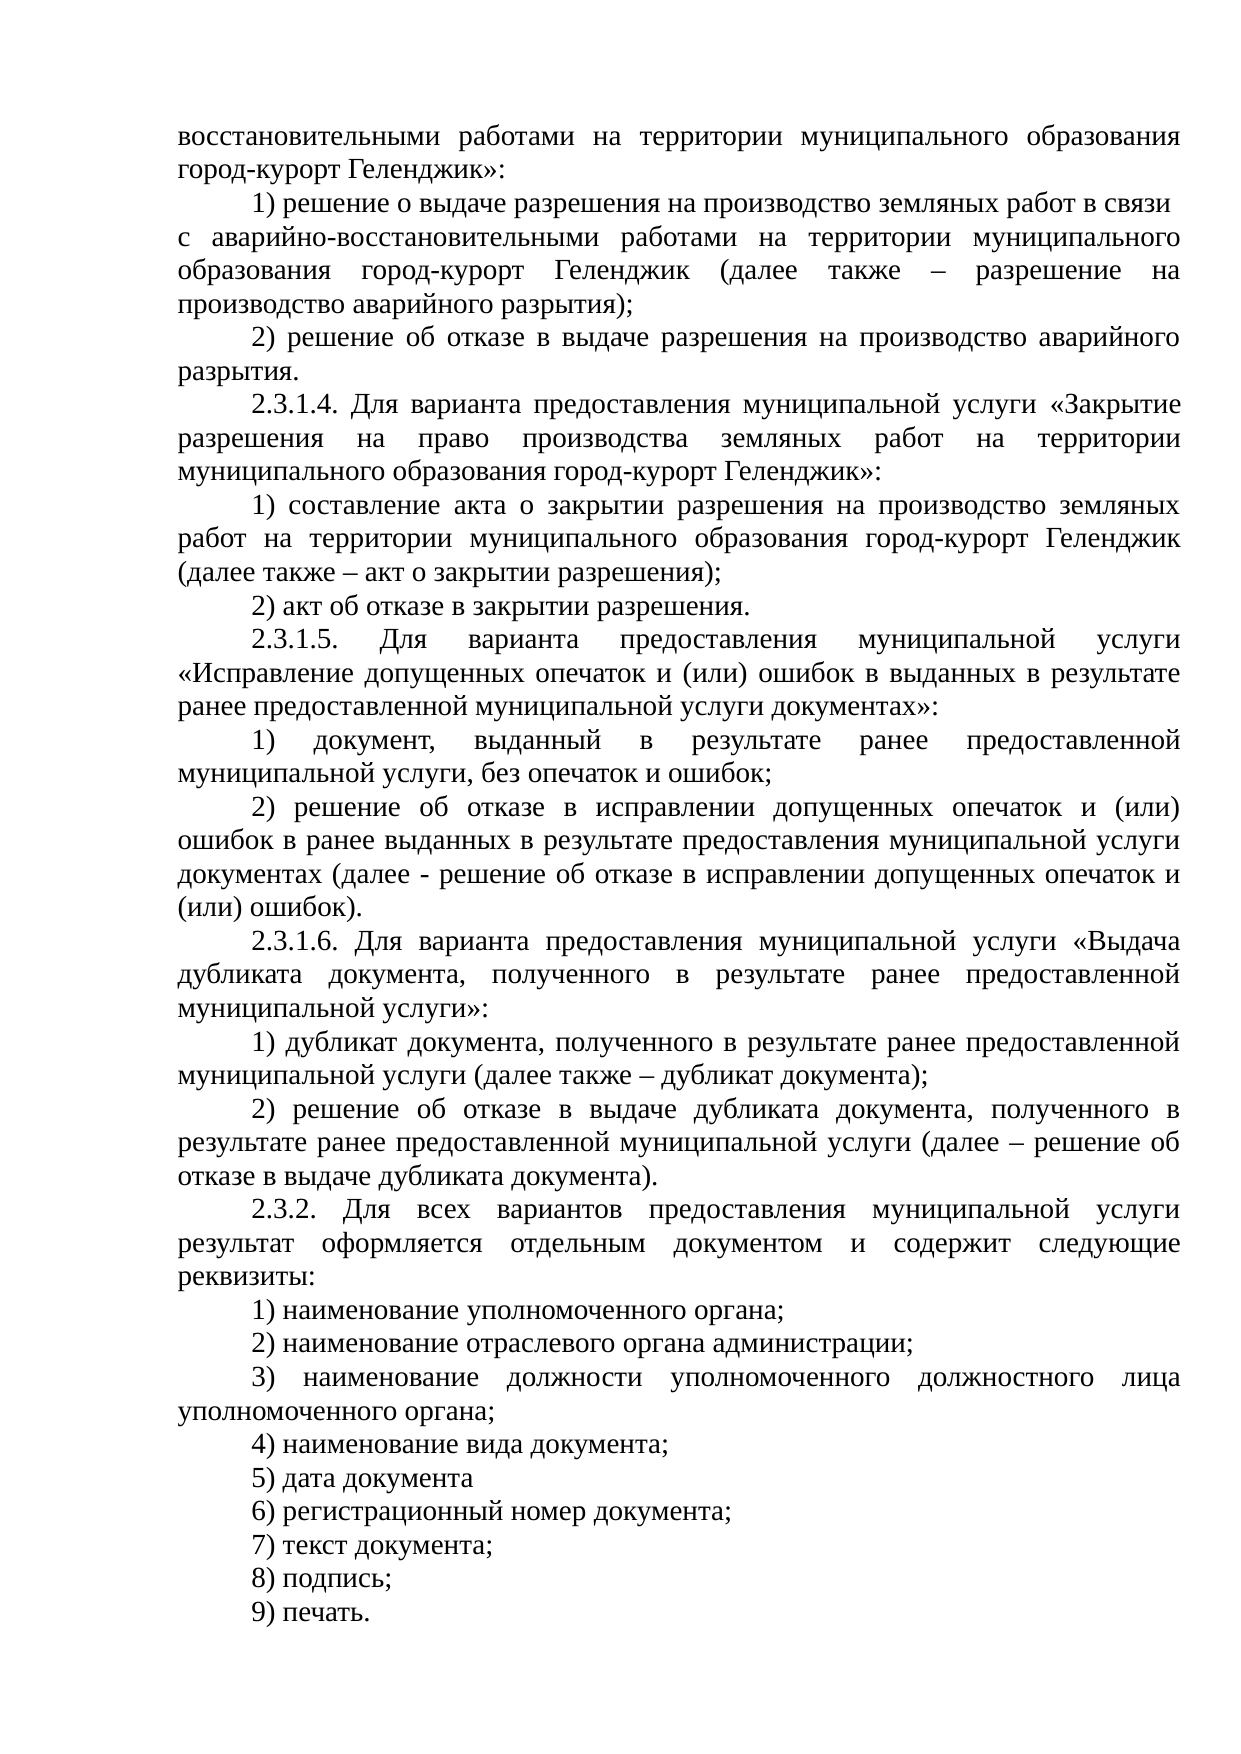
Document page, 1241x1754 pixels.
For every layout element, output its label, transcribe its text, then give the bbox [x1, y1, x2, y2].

text с аварийно-восстановительными работами на территории муниципального образования город-курорт Геленджик (далее также – разрешение на производство аварийного разрытия); [177, 219, 1181, 319]
text 7) текст документа; [177, 1527, 1181, 1560]
text 2.3.2. Для всех вариантов предоставления муниципальной услуги результат оформляется отдельным документом и содержит следующие реквизиты: [177, 1191, 1181, 1292]
text 6) регистрационный номер документа; [177, 1493, 1181, 1527]
text 2) решение об отказе в выдаче дубликата документа, полученного в результате ранее предоставленной муниципальной услуги (далее – решение об отказе в выдаче дубликата документа). [177, 1091, 1181, 1191]
text 2) акт об отказе в закрытии разрешения. [177, 588, 1181, 621]
text 9) печать. [177, 1594, 1181, 1627]
text 1) наименование уполномоченного органа; [177, 1292, 1181, 1326]
text 1) дубликат документа, полученного в результате ранее предоставленной муниципальной услуги (далее также – дубликат документа); [177, 1024, 1181, 1091]
text 1) составление акта о закрытии разрешения на производство земляных работ на территории муниципального образования город-курорт Геленджик (далее также – акт о закрытии разрешения); [177, 487, 1181, 588]
text 4) наименование вида документа; [177, 1426, 1181, 1460]
text 2.3.1.6. Для варианта предоставления муниципальной услуги «Выдача дубликата документа, полученного в результате ранее предоставленной муниципальной услуги»: [177, 923, 1181, 1024]
text 2.3.1.5. Для варианта предоставления муниципальной услуги «Исправление допущенных опечаток и (или) ошибок в выданных в результате ранее предоставленной муниципальной услуги документах»: [177, 621, 1181, 722]
text 2) решение об отказе в выдаче разрешения на производство аварийного разрытия. [177, 319, 1181, 386]
text 8) подпись; [177, 1560, 1181, 1594]
text 2) решение об отказе в исправлении допущенных опечаток и (или) ошибок в ранее выданных в результате предоставления муниципальной услуги документах (далее - решение об отказе в исправлении допущенных опечаток и (или) ошибок). [177, 789, 1181, 923]
text 2) наименование отраслевого органа администрации; [177, 1326, 1181, 1359]
text 3) наименование должности уполномоченного должностного лица уполномоченного органа; [177, 1359, 1181, 1426]
text 2.3.1.4. Для варианта предоставления муниципальной услуги «Закрытие разрешения на право производства земляных работ на территории муниципального образования город-курорт Геленджик»: [177, 386, 1181, 487]
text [177, 118, 1181, 185]
text 1) решение о выдаче разрешения на производство земляных работ в связи [177, 185, 1181, 219]
text 1) документ, выданный в результате ранее предоставленной муниципальной услуги, без опечаток и ошибок; [177, 722, 1181, 789]
text 5) дата документа [177, 1460, 1181, 1493]
